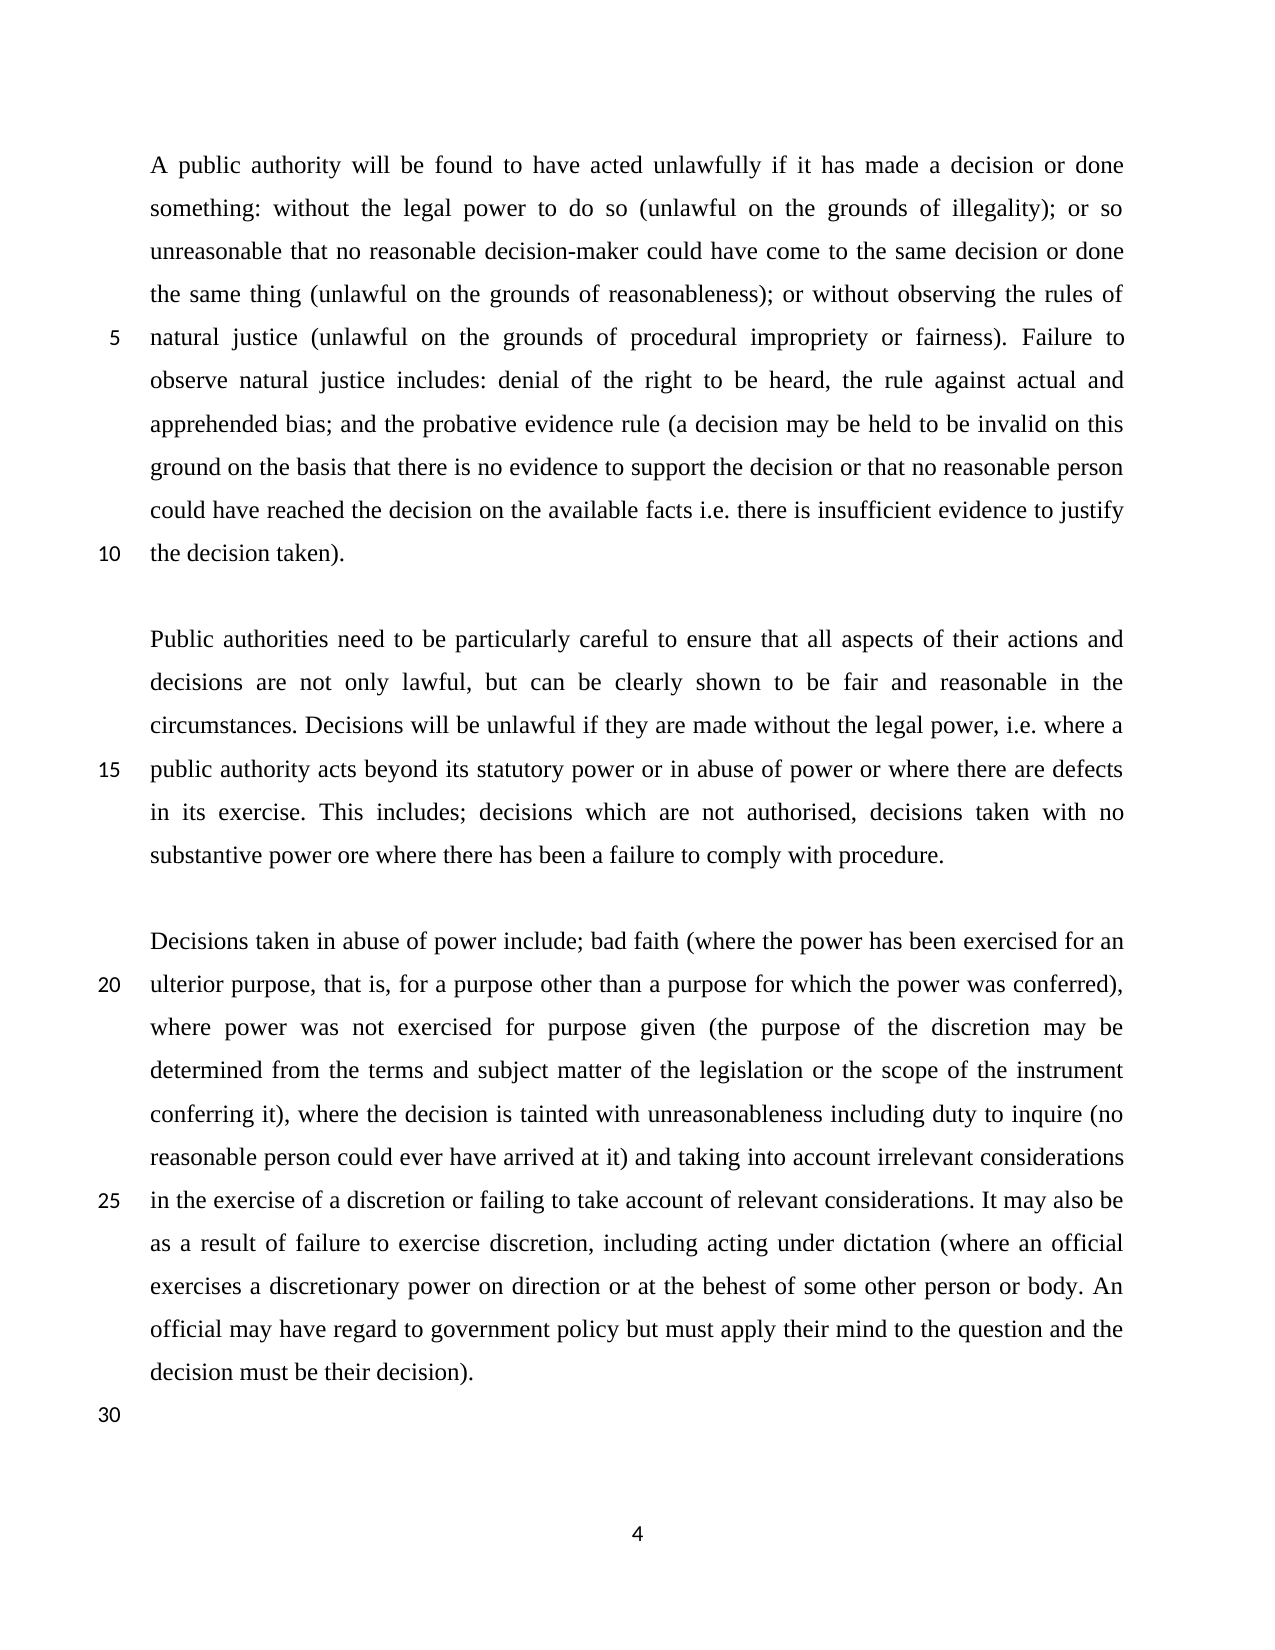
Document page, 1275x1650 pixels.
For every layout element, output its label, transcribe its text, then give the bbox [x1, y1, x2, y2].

text A public authority will be found to have acted unlawfully if it has made a decision or done something: without the legal power to do so (unlawful on the grounds of illegality); or so unreasonable that no reasonable decision-maker could have come to the same decision or done the same thing (unlawful on the grounds of reasonableness); or without observing the rules of natural justice (unlawful on the grounds of procedural impropriety or fairness). Failure to observe natural justice includes: denial of the right to be heard, the rule against actual and apprehended bias; and the probative evidence rule (a decision may be held to be invalid on this ground on the basis that there is no evidence to support the decision or that no reasonable person could have reached the decision on the available facts i.e. there is insufficient evidence to justify the decision taken). [150, 150, 1125, 567]
text Public authorities need to be particularly careful to ensure that all aspects of their actions and decisions are not only lawful, but can be clearly shown to be fair and reasonable in the circumstances. Decisions will be unlawful if they are made without the legal power, i.e. where a public authority acts beyond its statutory power or in abuse of power or where there are defects in its exercise. This includes; decisions which are not authorised, decisions taken with no substantive power ore where there has been a failure to comply with procedure. [150, 624, 1125, 869]
text Decisions taken in abuse of power include; bad faith (where the power has been exercised for an ulterior purpose, that is, for a purpose other than a purpose for which the power was conferred), where power was not exercised for purpose given (the purpose of the discretion may be determined from the terms and subject matter of the legislation or the scope of the instrument conferring it), where the decision is tainted with unreasonableness including duty to inquire (no reasonable person could ever have arrived at it) and taking into account irrelevant considerations in the exercise of a discretion or failing to take account of relevant considerations. It may also be as a result of failure to exercise discretion, including acting under dictation (where an official exercises a discretionary power on direction or at the behest of some other person or body. An official may have regard to government policy but must apply their mind to the question and the decision must be their decision). [150, 926, 1125, 1386]
